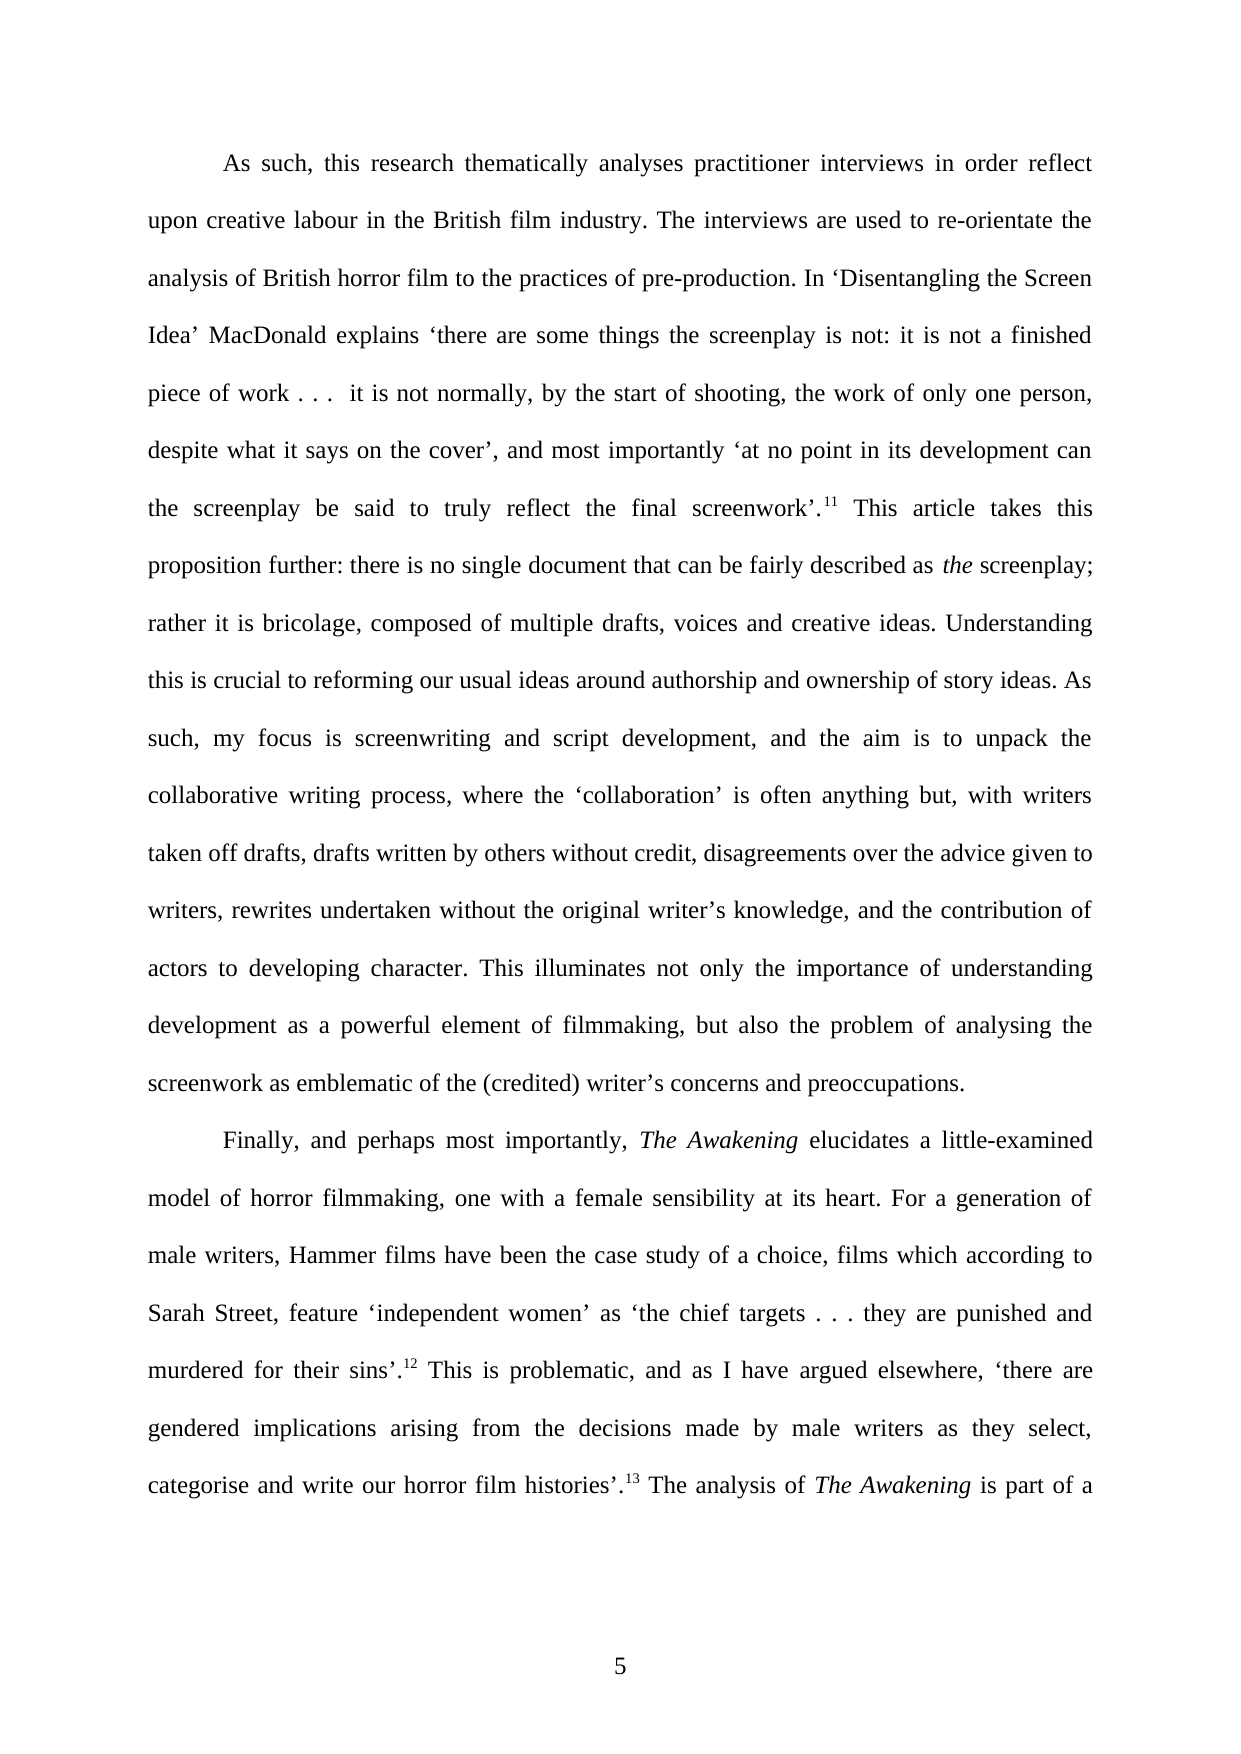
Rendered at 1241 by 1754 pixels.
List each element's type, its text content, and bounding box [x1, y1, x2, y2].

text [148, 1125, 1093, 1499]
text As such, this research thematically analyses practitioner interviews in order reflect upon creative labour in the British film industry. The interviews are used to re-orientate the analysis of British horror film to the practices of pre-production. In ‘Disentangling the Screen Idea’ MacDonald explains ‘there are some things the screenplay is not: it is not a finished piece of work . . . it is not normally, by the start of shooting, the work of only one person, despite what it says on the cover’, and most importantly ‘at no point in its development can the screenplay be said to truly reflect the final screenwork’. This article takes this proposition further: there is no single document that can be fairly described as the screenplay; rather it is bricolage, composed of multiple drafts, voices and creative ideas. Understanding this is crucial to reforming our usual ideas around authorship and ownership of story ideas. As such, my focus is screenwriting and script development, and the aim is to unpack the collaborative writing process, where the ‘collaboration’ is often anything but, with writers taken off drafts, drafts written by others without credit, disagreements over the advice given to writers, rewrites undertaken without the original writer’s knowledge, and the contribution of actors to developing character. This illuminates not only the importance of understanding development as a powerful element of filmmaking, but also the problem of analysing the screenwork as emblematic of the (credited) writer’s concerns and preoccupations. [148, 148, 1093, 1096]
